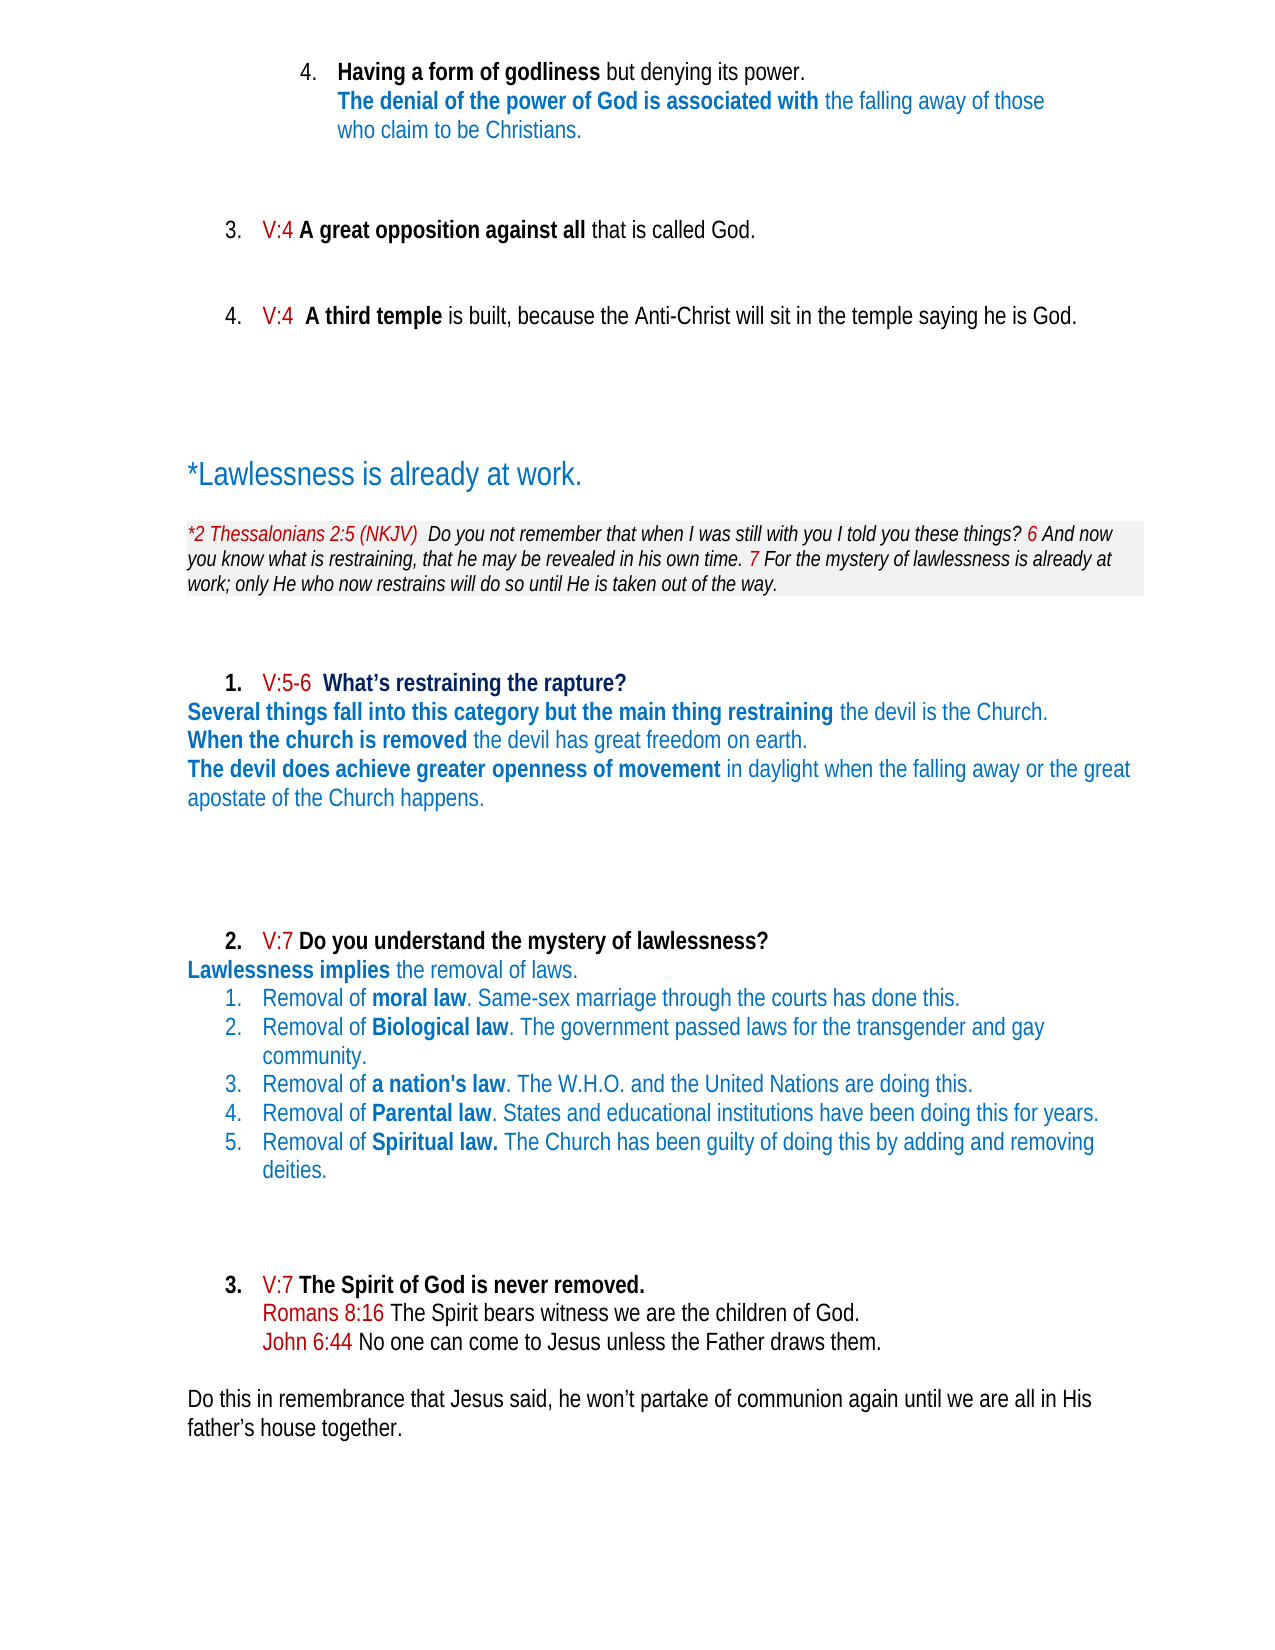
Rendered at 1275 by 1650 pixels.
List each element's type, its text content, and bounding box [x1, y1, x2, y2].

list Removal of Spiritual law. The Church has been guilty of doing this by adding and removing deities. [225, 1127, 1144, 1184]
list Removal of moral law. Same-sex marriage through the courts has done this. [225, 983, 1144, 1012]
list John 6:44 No one can come to Jesus unless the Father draws them. [262, 1327, 1144, 1356]
list The denial of the power of God is associated with the falling away of those who claim to be Christians. [337, 86, 1087, 143]
text The devil does achieve greater openness of movement in daylight when the falling away or the great apostate of the Church happens. [187, 754, 1134, 811]
text Lawlessness implies the removal of laws. [187, 955, 1144, 983]
list V:5-6 What’s restraining the rapture? [225, 668, 1134, 697]
list Removal of a nation's law. The W.H.O. and the United Nations are doing this. [225, 1069, 1144, 1098]
list V:4 A great opposition against all that is called God. [225, 215, 1087, 244]
list V:7 The Spirit of God is never removed. [225, 1270, 1144, 1298]
list Removal of Biological law. The government passed laws for the transgender and gay community. [225, 1012, 1144, 1069]
list Removal of Parental law. States and educational institutions have been doing this for years. [225, 1098, 1144, 1127]
list V:4 A third temple is built, because the Anti-Christ will sit in the temple saying he is God. [225, 301, 1087, 330]
text Several things fall into this category but the main thing restraining the devil is the Church. [187, 697, 1134, 726]
list V:7 Do you understand the mystery of lawlessness? [225, 926, 1144, 955]
text *Lawlessness is already at work. [187, 454, 1087, 492]
text When the church is removed the devil has great freedom on earth. [187, 726, 1134, 754]
text Do this in remembrance that Jesus said, he won’t partake of communion again until we are all in His father’s house together. [187, 1384, 1125, 1442]
text *2 Thessalonians 2:5 (NKJV) Do you not remember that when I was still with you I told you these things? 6 And now you know what is restraining, that he may be revealed in his own time. 7 For the mystery of lawlessness is already at work; only He who now restrains will do so until He is taken out of the way. [187, 521, 1144, 596]
list Romans 8:16 The Spirit bears witness we are the children of God. [262, 1298, 1144, 1327]
list Having a form of godliness but denying its power. [300, 57, 1087, 86]
